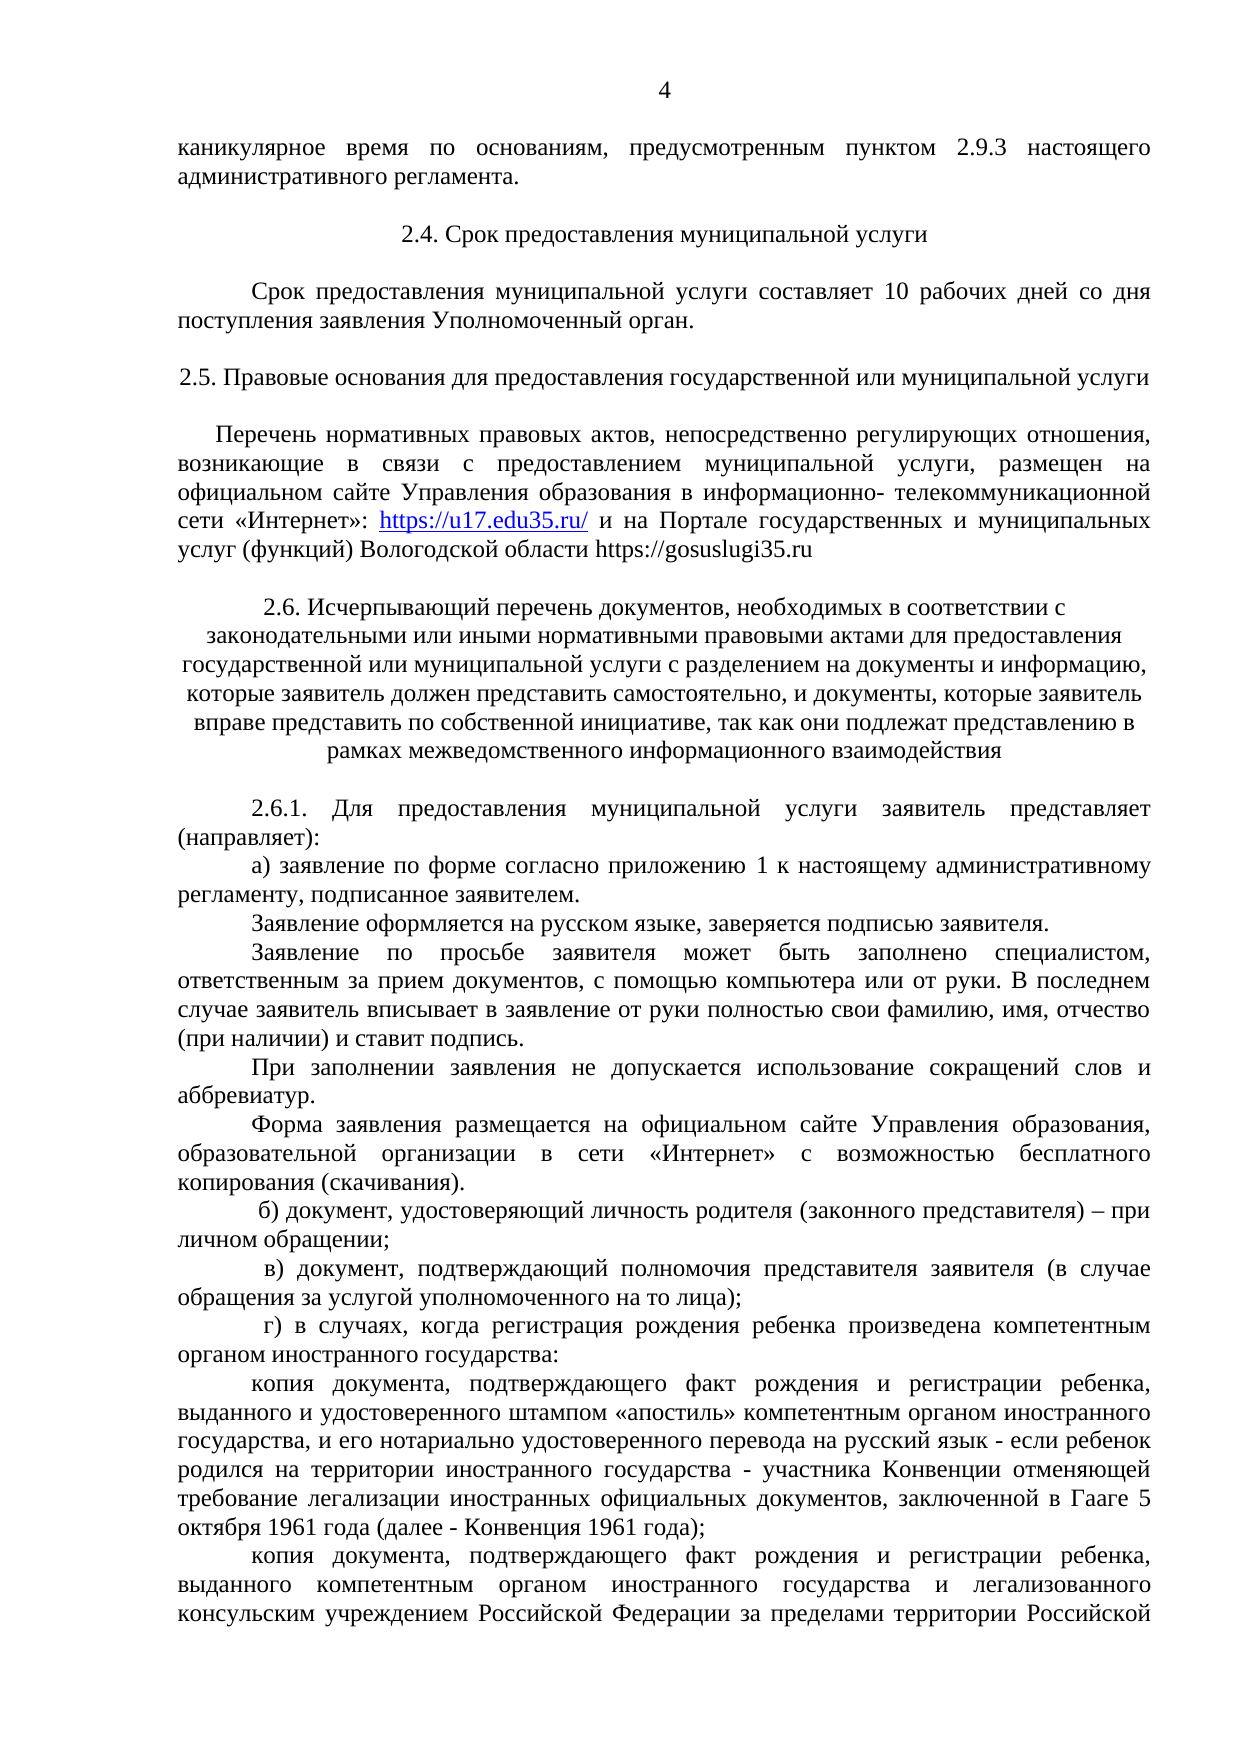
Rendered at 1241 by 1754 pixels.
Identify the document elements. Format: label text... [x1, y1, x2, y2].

text 2.4. Срок предоставления муниципальной услуги [177, 219, 1152, 247]
text Заявление по просьбе заявителя может быть заполнено специалистом, ответственным за прием документов, с помощью компьютера или от руки. В последнем случае заявитель вписывает в заявление от руки полностью свои фамилию, имя, отчество (при наличии) и ставит подпись. [177, 937, 1152, 1052]
text Срок предоставления муниципальной услуги составляет 10 рабочих дней со дня поступления заявления Уполномоченный орган. [177, 276, 1152, 334]
text а) заявление по форме согласно приложению 1 к настоящему административному регламенту, подписанное заявителем. [177, 851, 1152, 908]
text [177, 132, 1152, 190]
text 2.6. Исчерпывающий перечень документов, необходимых в соответствии с законодательными или иными нормативными правовыми актами для предоставления государственной или муниципальной услуги с разделением на документы и информацию, которые заявитель должен представить самостоятельно, и документы, которые заявитель вправе представить по собственной инициативе, так как они подлежат представлению в рамках межведомственного информационного взаимодействия [177, 592, 1152, 764]
text Форма заявления размещается на официальном сайте Управления образования, образовательной организации в сети «Интернет» с возможностью бесплатного копирования (скачивания). [177, 1109, 1152, 1196]
text Заявление оформляется на русском языке, заверяется подписью заявителя. [177, 908, 1152, 937]
text 2.6.1. Для предоставления муниципальной услуги заявитель представляет (направляет): [177, 793, 1152, 851]
text г) в случаях, когда регистрация рождения ребенка произведена компетентным органом иностранного государства: [177, 1311, 1152, 1368]
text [177, 1541, 1152, 1627]
text копия документа, подтверждающего факт рождения и регистрации ребенка, выданного и удостоверенного штампом «апостиль» компетентным органом иностранного государства, и его нотариально удостоверенного перевода на русский язык - если ребенок родился на территории иностранного государства - участника Конвенции отменяющей требование легализации иностранных официальных документов, заключенной в Гааге 5 октября 1961 года (далее - Конвенция 1961 года); [177, 1368, 1152, 1541]
text б) документ, удостоверяющий личность родителя (законного представителя) – при личном обращении; [177, 1196, 1152, 1253]
text Перечень нормативных правовых актов, непосредственно регулирующих отношения, возникающие в связи с предоставлением муниципальной услуги, размещен на официальном сайте Управления образования в информационно- телекоммуникационной сети «Интернет»: https://u17.edu35.ru/ и на Портале государственных и муниципальных услуг (функций) Вологодской области https://gosuslugi35.ru [177, 419, 1152, 563]
text в) документ, подтверждающий полномочия представителя заявителя (в случае обращения за услугой уполномоченного на то лица); [177, 1253, 1152, 1311]
text 2.5. Правовые основания для предоставления государственной или муниципальной услуги [177, 362, 1152, 391]
text При заполнении заявления не допускается использование сокращений слов и аббревиатур. [177, 1052, 1152, 1109]
